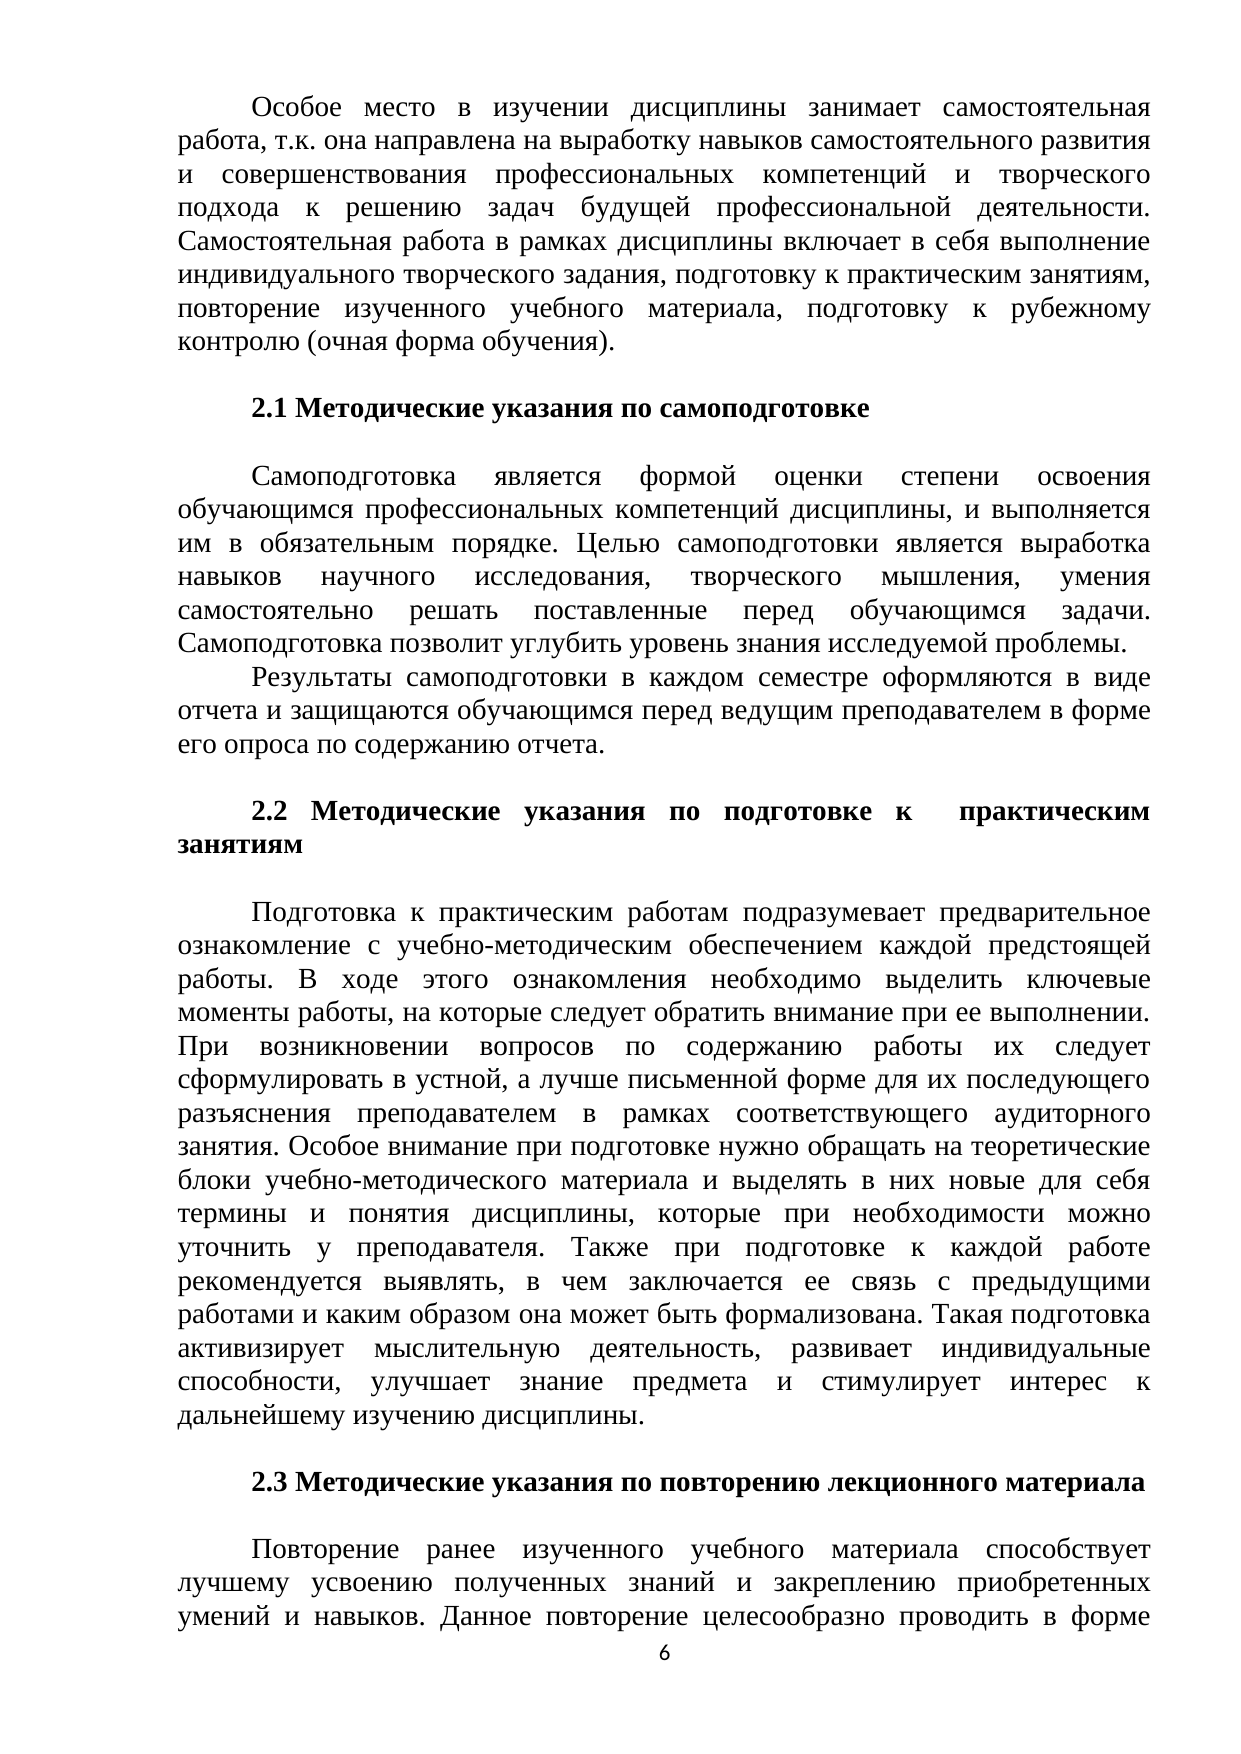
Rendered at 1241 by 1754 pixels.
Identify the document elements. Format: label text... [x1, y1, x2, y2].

subtitle 2.3 Методические указания по повторению лекционного материала [177, 1464, 1152, 1497]
text Самоподготовка является формой оценки степени освоения обучающимся профессиональных компетенций дисциплины, и выполняется им в обязательным порядке. Целью самоподготовки является выработка навыков научного исследования, творческого мышления, умения самостоятельно решать поставленные перед обучающимся задачи. Самоподготовка позволит углубить уровень знания исследуемой проблемы. [177, 458, 1152, 659]
subtitle 2.2 Методические указания по подготовке к практическим занятиям [177, 793, 1152, 860]
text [177, 1531, 1152, 1632]
text Особое место в изучении дисциплины занимает самостоятельная работа, т.к. она направлена на выработку навыков самостоятельного развития и совершенствования профессиональных компетенций и творческого подхода к решению задач будущей профессиональной деятельности. Самостоятельная работа в рамках дисциплины включает в себя выполнение индивидуального творческого задания, подготовку к практическим занятиям, повторение изученного учебного материала, подготовку к рубежному контролю (очная форма обучения). [177, 89, 1152, 357]
subtitle 2.1 Методические указания по самоподготовке [177, 391, 1152, 424]
text Результаты самоподготовки в каждом семестре оформляются в виде отчета и защищаются обучающимся перед ведущим преподавателем в форме его опроса по содержанию отчета. [177, 659, 1152, 759]
text Подготовка к практическим работам подразумевает предварительное ознакомление с учебно-методическим обеспечением каждой предстоящей работы. В ходе этого ознакомления необходимо выделить ключевые моменты работы, на которые следует обратить внимание при ее выполнении. При возникновении вопросов по содержанию работы их следует сформулировать в устной, а лучше письменной форме для их последующего разъяснения преподавателем в рамках соответствующего аудиторного занятия. Особое внимание при подготовке нужно обращать на теоретические блоки учебно-методического материала и выделять в них новые для себя термины и понятия дисциплины, которые при необходимости можно уточнить у преподавателя. Также при подготовке к каждой работе рекомендуется выявлять, в чем заключается ее связь с предыдущими работами и каким образом она может быть формализована. Такая подготовка активизирует мыслительную деятельность, развивает индивидуальные способности, улучшает знание предмета и стимулирует интерес к дальнейшему изучению дисциплины. [177, 894, 1152, 1430]
